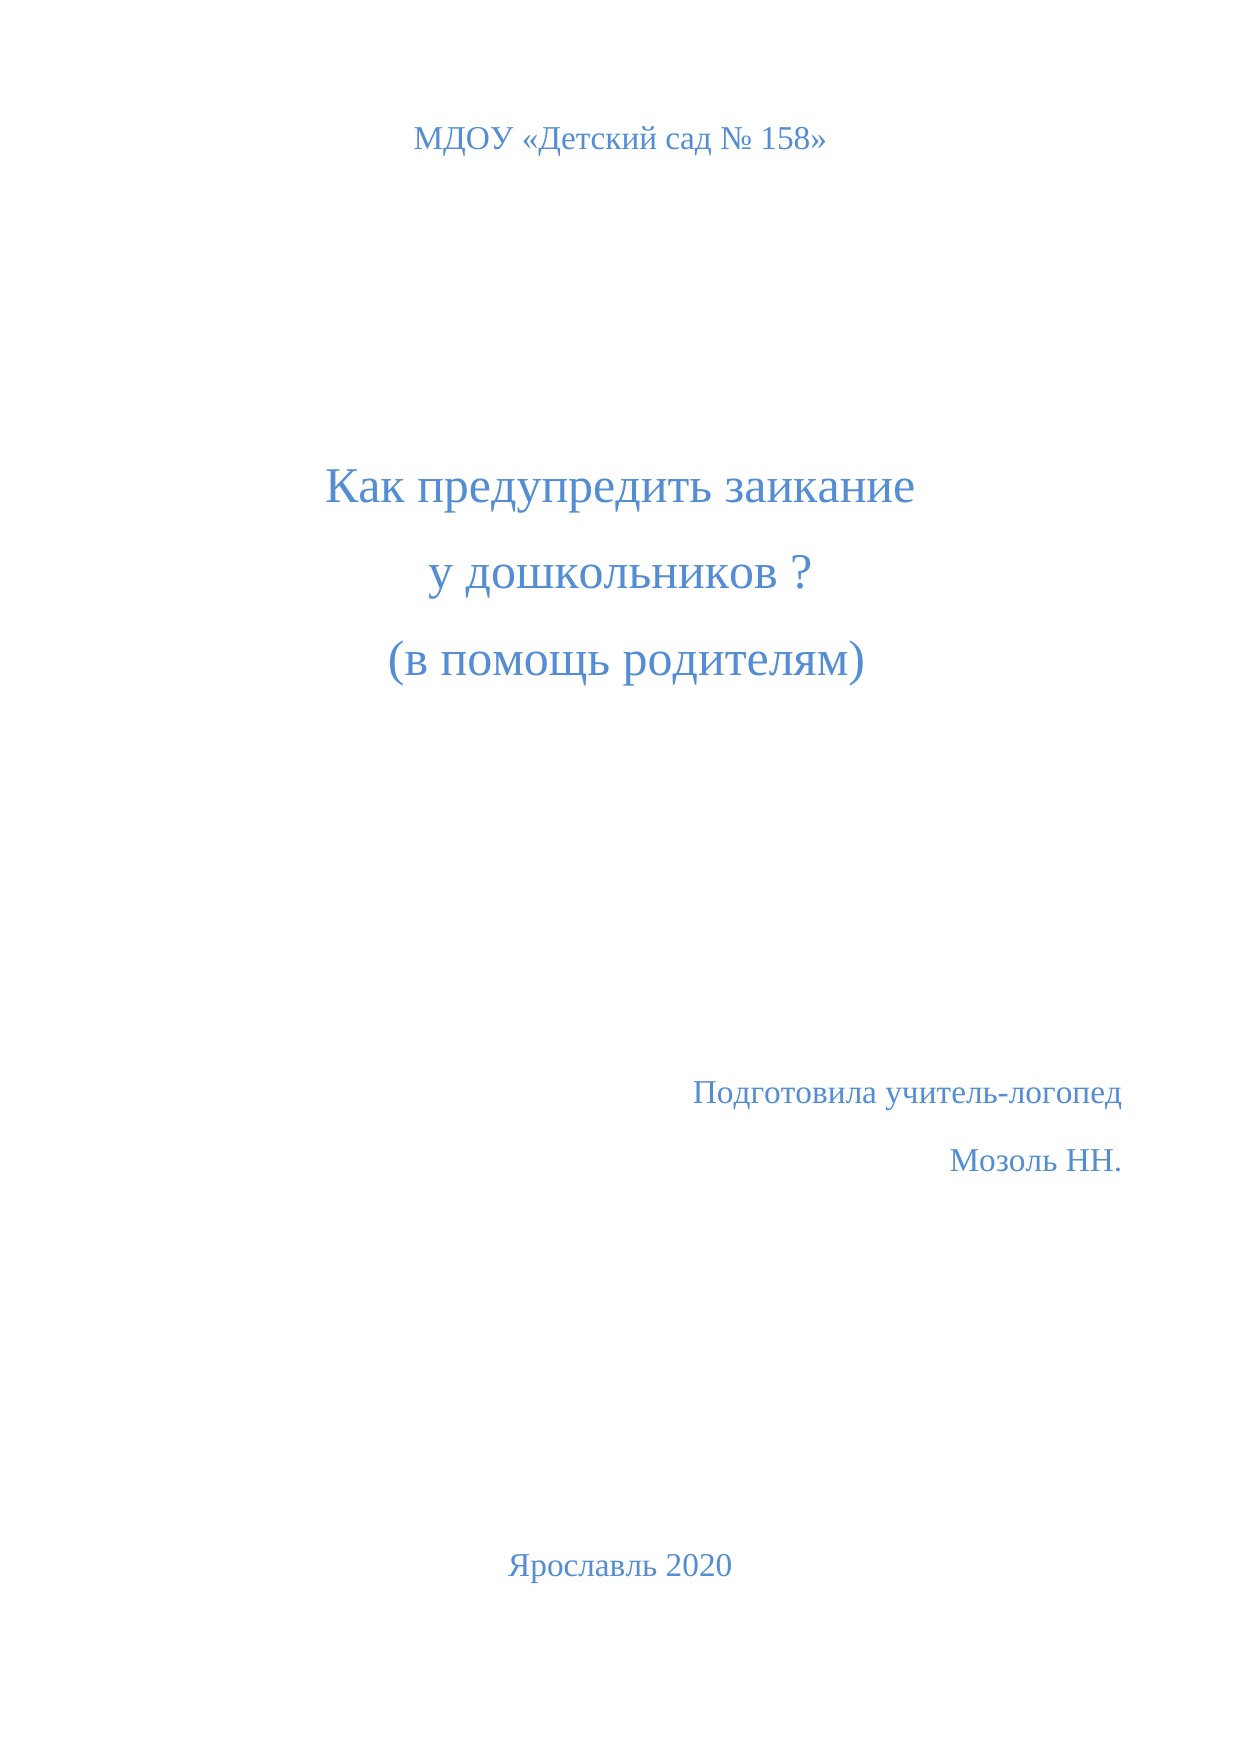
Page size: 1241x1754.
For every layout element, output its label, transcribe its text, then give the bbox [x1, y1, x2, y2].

text у дошкольников ? [118, 542, 1122, 600]
text Мозоль НН. [118, 1140, 1122, 1178]
text Подготовила учитель-логопед [118, 1072, 1122, 1111]
text МДОУ «Детский сад № 158» [118, 118, 1122, 156]
text Как предупредить заикание [118, 456, 1122, 513]
text Ярославль 2020 [118, 1545, 1122, 1583]
text (в помощь родителям) [118, 629, 1122, 686]
